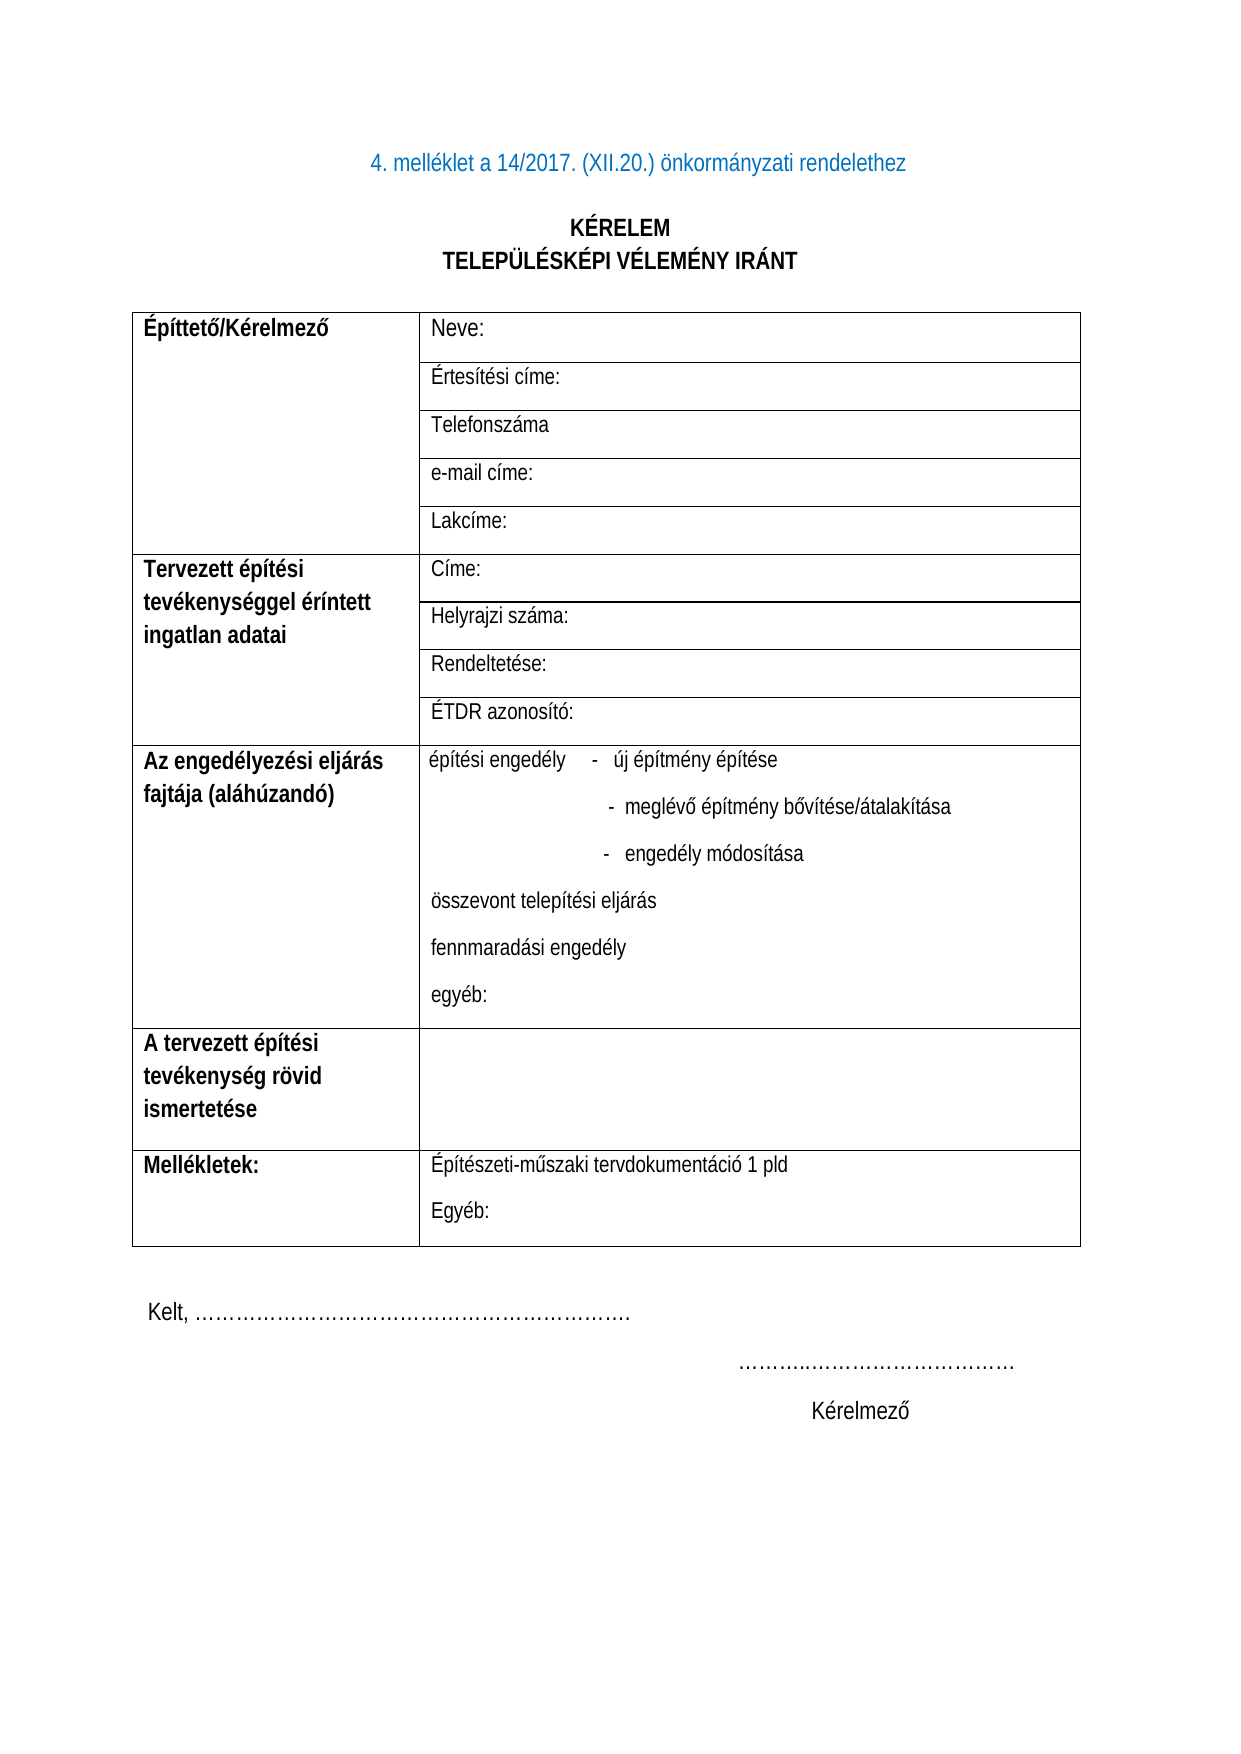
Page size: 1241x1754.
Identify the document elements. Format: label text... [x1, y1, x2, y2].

table_cell ÉTDR azonosító: [420, 698, 1080, 745]
table_header Építtető/Kérelmező [133, 313, 419, 553]
text Kelt, ………………………………………………………. [148, 1297, 1093, 1325]
table_cell Telefonszáma [420, 411, 1080, 458]
table_cell Rendeltetése: [420, 650, 1080, 697]
text 4. melléklet a 14/2017. (XII.20.) önkormányzati rendelethez [185, 148, 1093, 176]
table_cell Tervezett építési tevékenységgel éríntett ingatlan adatai [133, 555, 419, 745]
table_cell [420, 1029, 1080, 1149]
table_cell építési engedély - új építmény építése - meglévő építmény bővítése/átalakítása - engedély módosítása összevont telepítési eljárás fennmaradási engedély egyéb: [420, 746, 1080, 1027]
text KÉRELEM [148, 213, 1093, 242]
text TELEPÜLÉSKÉPI VÉLEMÉNY IRÁNT [148, 246, 1093, 275]
text Kérelmező [148, 1396, 1093, 1424]
table_cell Építészeti-műszaki tervdokumentáció 1 pld Egyéb: [420, 1151, 1080, 1246]
table_cell Mellékletek: [133, 1151, 419, 1246]
text ………..………………………… [148, 1346, 1093, 1375]
table_cell A tervezett építési tevékenység rövid ismertetése [133, 1029, 419, 1149]
table_cell Az engedélyezési eljárás fajtája (aláhúzandó) [133, 746, 419, 1027]
table_cell Lakcíme: [420, 507, 1080, 553]
table_cell Értesítési címe: [420, 363, 1080, 410]
table_cell e-mail címe: [420, 459, 1080, 506]
table_cell Címe: [420, 555, 1080, 601]
table_header Neve: [420, 313, 1080, 362]
table_cell Helyrajzi száma: [420, 603, 1080, 649]
